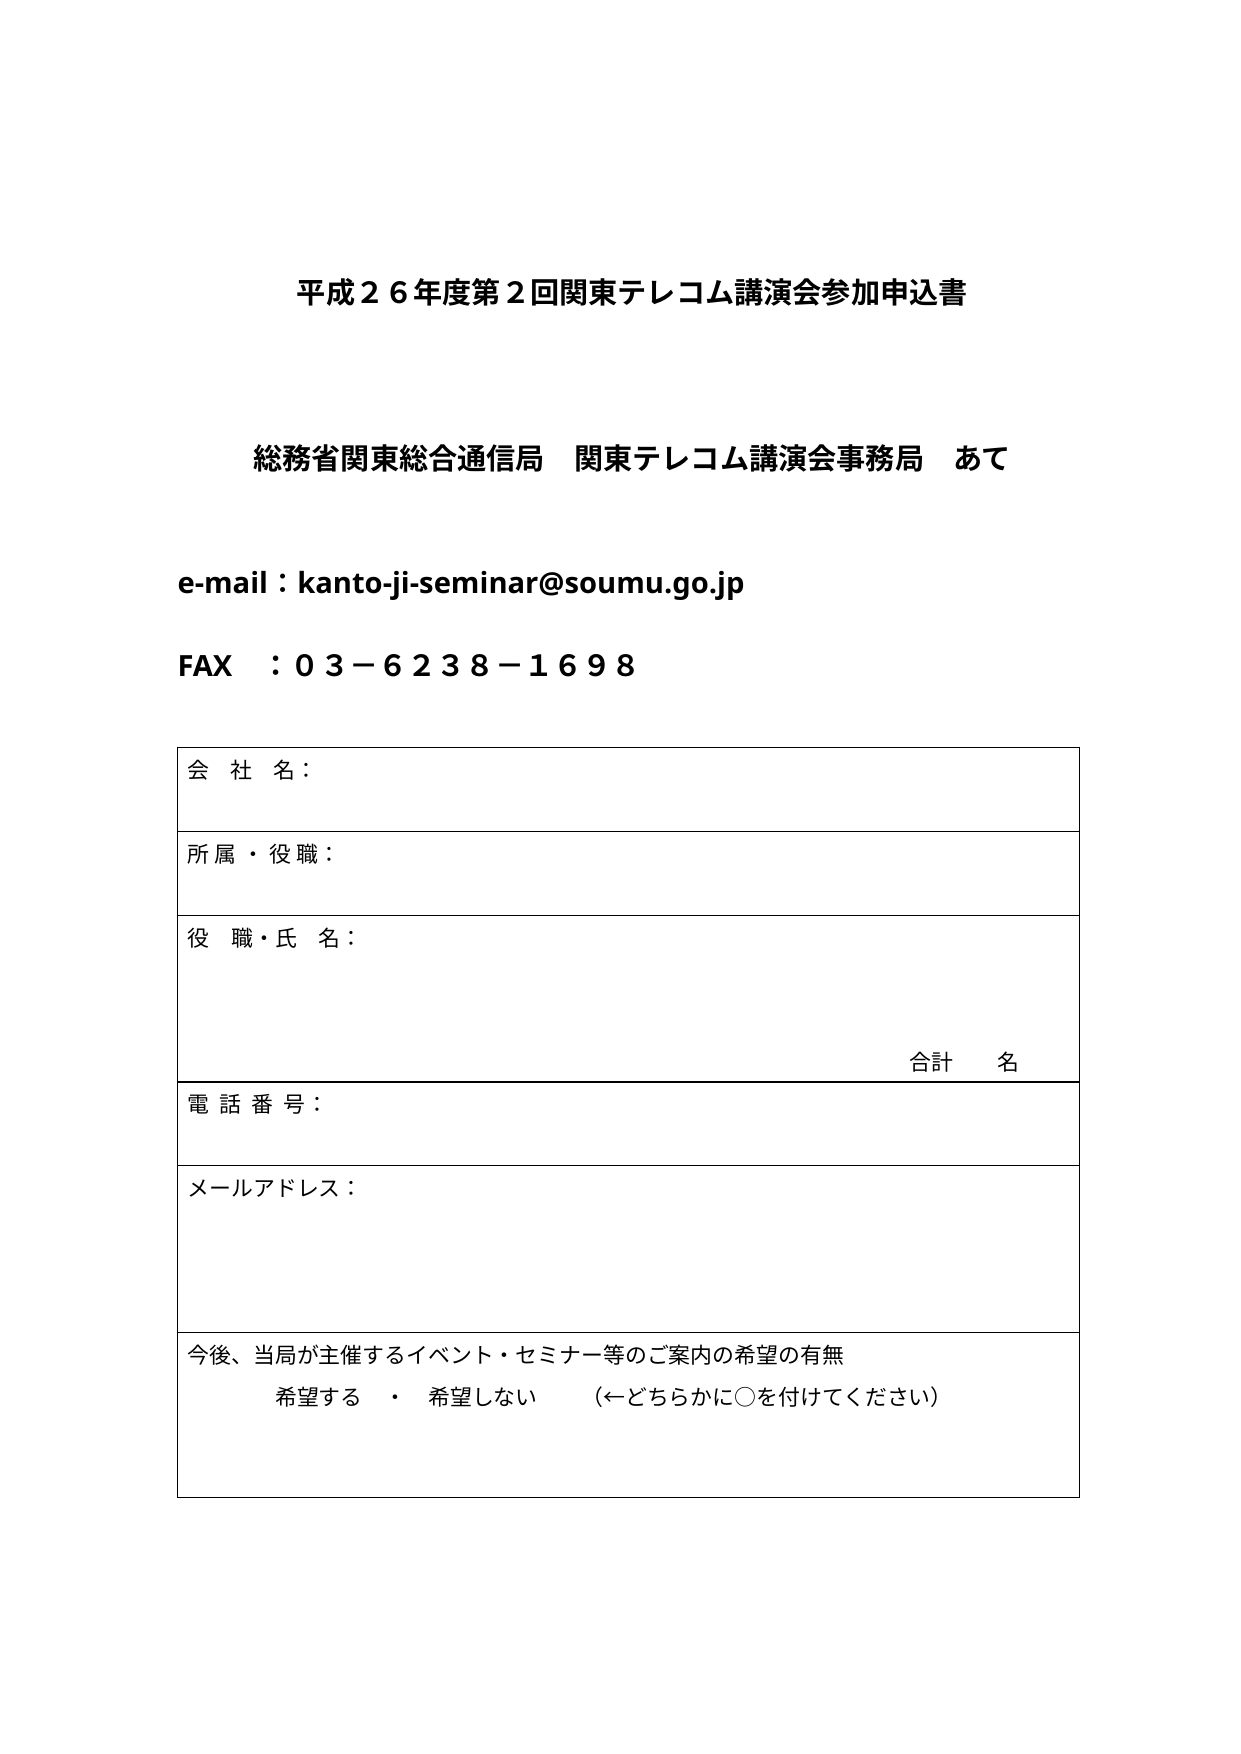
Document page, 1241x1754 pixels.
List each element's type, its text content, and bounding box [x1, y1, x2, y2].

table_cell 電話番号： [178, 1083, 1079, 1165]
table_cell 役 職・氏 名： 合計 名 [178, 916, 1079, 1081]
table_header 会社名： [178, 748, 1079, 831]
table_cell 所属・役職： [178, 832, 1079, 914]
text FAX ：０３－６２３８－１６９８ [177, 622, 1087, 705]
table_cell 今後、当局が主催するイベント・セミナー等のご案内の希望の有無 希望する ・ 希望しない （←どちらかに○を付けてください） [178, 1333, 1079, 1497]
text e-mail：kanto-ji-seminar@soumu.go.jp [177, 539, 1087, 622]
table_cell メールアドレス： [178, 1166, 1079, 1332]
subtitle 総務省関東総合通信局 関東テレコム講演会事務局 あて [177, 415, 1087, 498]
text 平成２６年度第２回関東テレコム講演会参加申込書 [177, 249, 1087, 332]
